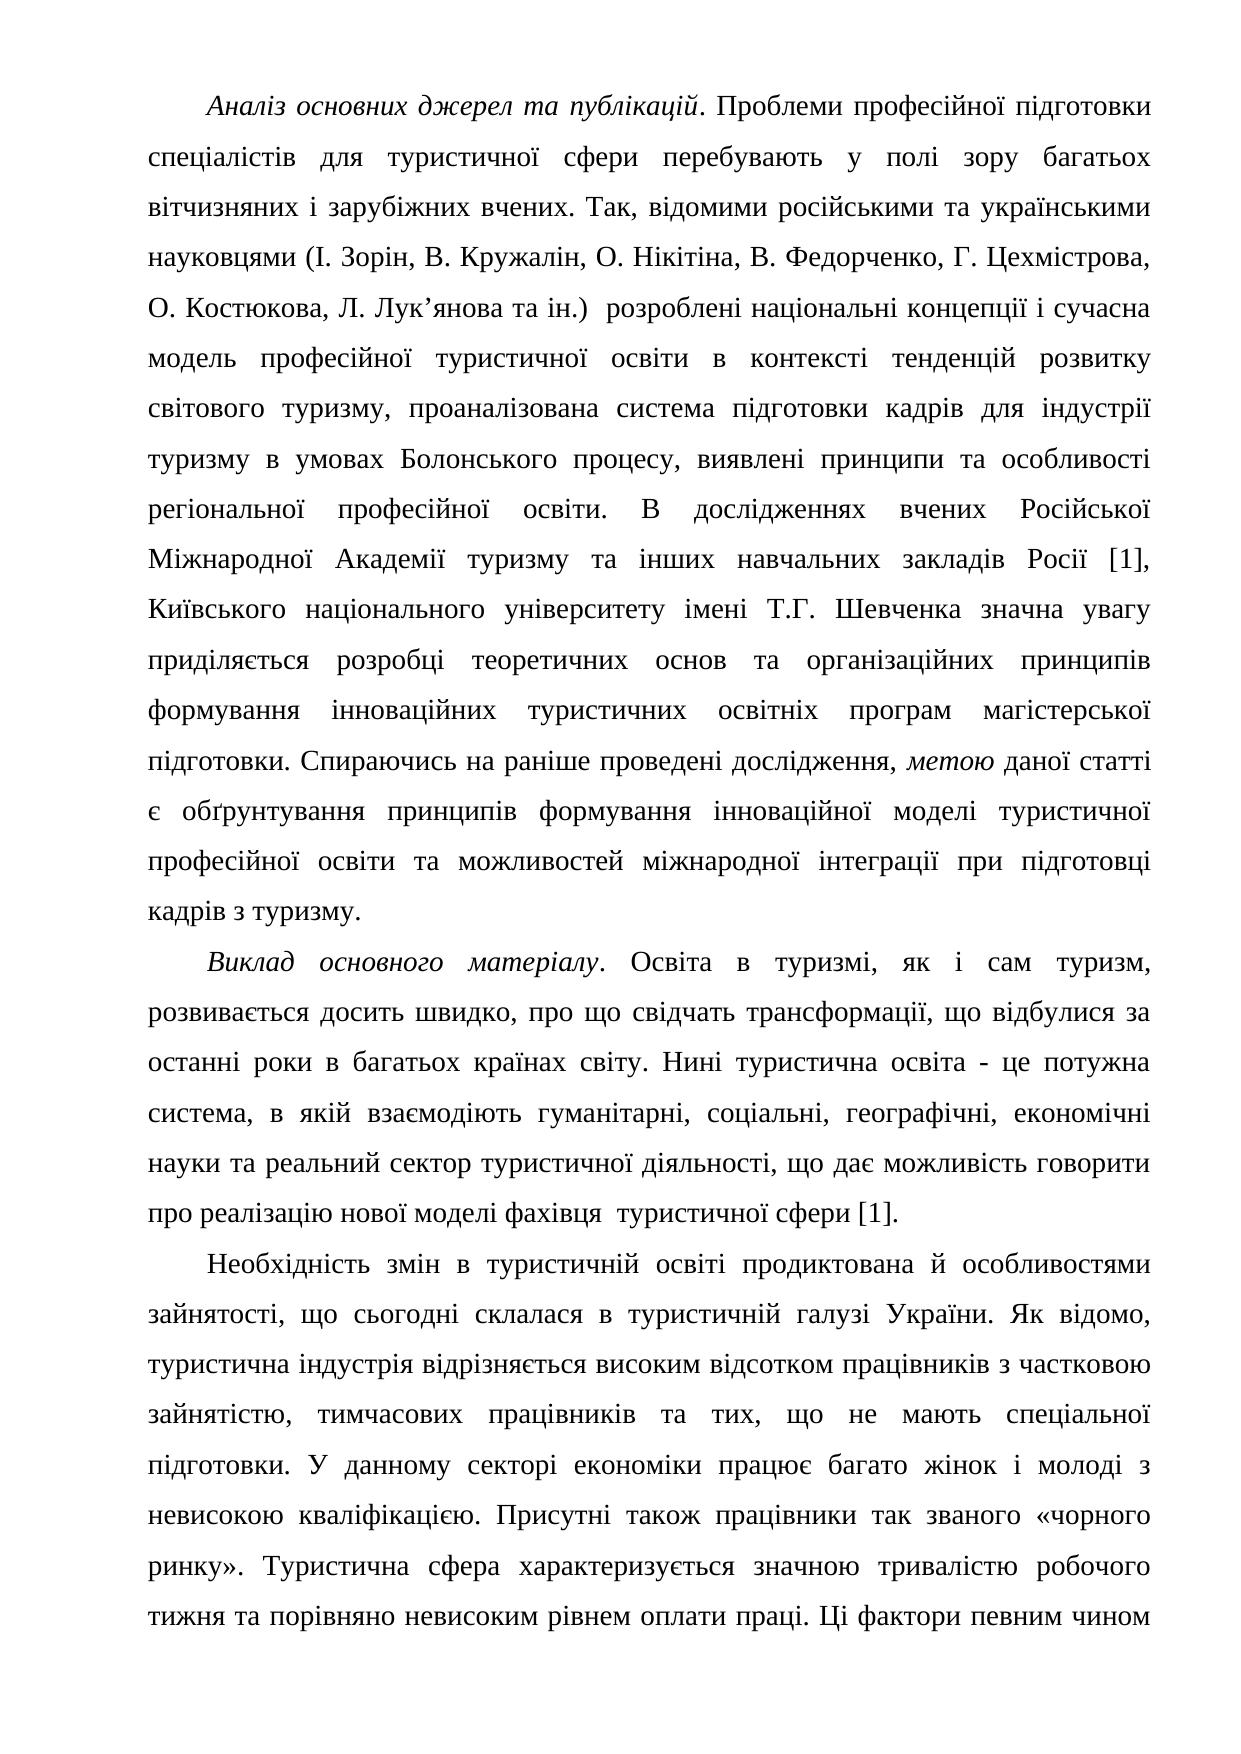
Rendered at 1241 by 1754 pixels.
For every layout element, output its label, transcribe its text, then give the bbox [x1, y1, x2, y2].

text Виклад основного матеріалу. Освіта в туризмі, як і сам туризм, розвивається досить швидко, про що свідчать трансформації, що відбулися за останні роки в багатьох країнах світу. Нині туристична освіта - це потужна система, в якій взаємодіють гуманітарні, соціальні, географічні, економічні науки та реальний сектор туристичної діяльності, що дає можливість говорити про реалізацію нової моделі фахівця туристичної сфери [1]. [148, 944, 1152, 1229]
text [148, 1246, 1152, 1631]
text Аналіз основних джерел та публікацій. Проблеми професійної підготовки спеціалістів для туристичної сфери перебувають у полі зору багатьох вітчизняних і зарубіжних вчених. Так, відомими російськими та українськими науковцями (І. Зорін, В. Кружалін, О. Нікітіна, В. Федорченко, Г. Цехмістрова, О. Костюкова, Л. Лук’янова та ін.) розроблені національні концепції і сучасна модель професійної туристичної освіти в контексті тенденцій розвитку світового туризму, проаналізована система підготовки кадрів для індустрії туризму в умовах Болонського процесу, виявлені принципи та особливості регіональної професійної освіти. В дослідженнях вчених Російської Міжнародної Академії туризму та інших навчальних закладів Росії [1], Київського національного університету імені Т.Г. Шевченка значна увагу приділяється розробці теоретичних основ та організаційних принципів формування інноваційних туристичних освітніх програм магістерської підготовки. Спираючись на раніше проведені дослідження, метою даної статті є обґрунтування принципів формування інноваційної моделі туристичної професійної освіти та можливостей міжнародної інтеграції при підготовці кадрів з туризму. [148, 88, 1152, 927]
